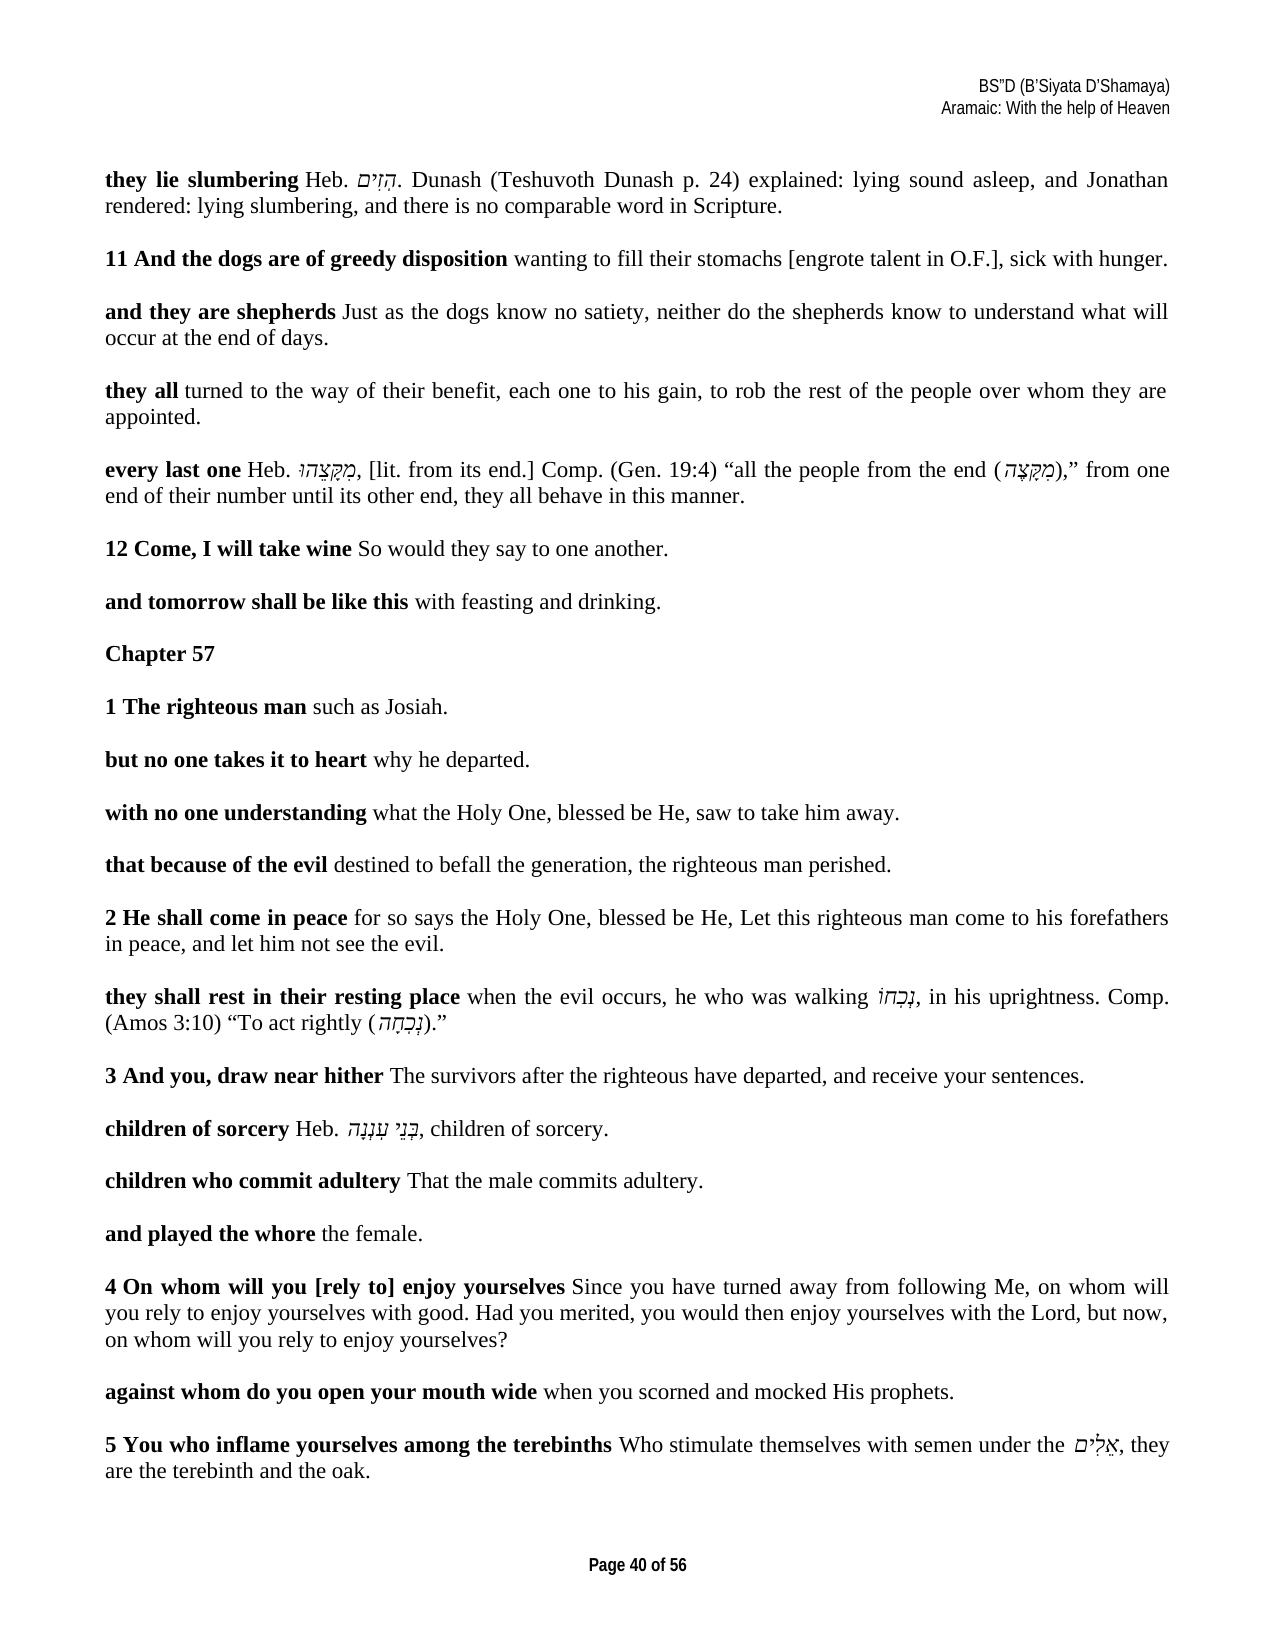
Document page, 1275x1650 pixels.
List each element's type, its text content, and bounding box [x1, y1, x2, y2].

text 3 And you, draw near hither The survivors after the righteous have departed, and receive your sentences. [105, 1062, 1170, 1088]
text Chapter 57 [105, 640, 1170, 667]
text and played the whore the female. [105, 1220, 1170, 1247]
text children of sorcery Heb. בְּנֵי עֽנְנָה, children of sorcery. [105, 1115, 1170, 1141]
text 4 On whom will you [rely to] enjoy yourselves Since you have turned away from following Me, on whom will you rely to enjoy yourselves with good. Had you merited, you would then enjoy yourselves with the Lord, but now, on whom will you rely to enjoy yourselves? [105, 1273, 1170, 1352]
text 2 He shall come in peace for so says the Holy One, blessed be He, Let this righteous man come to his forefathers in peace, and let him not see the evil. [105, 904, 1170, 957]
text and they are shepherds Just as the dogs know no satiety, neither do the shepherds know to understand what will occur at the end of days. [105, 298, 1170, 351]
text 5 You who inflame yourselves among the terebinths Who stimulate themselves with semen under the אֵלִים, they are the terebinth and the oak. [105, 1431, 1170, 1484]
text 11 And the dogs are of greedy disposition wanting to fill their stomachs [engrote talent in O.F.], sick with hunger. [105, 245, 1170, 271]
text against whom do you open your mouth wide when you scorned and mocked His prophets. [105, 1378, 1170, 1405]
text every last one Heb. מִקָּצֵהוּ, [lit. from its end.] Comp. (Gen. 19:4) “all the people from the end (מִקָּצֶה),” from one end of their number until its other end, they all behave in this manner. [105, 456, 1170, 509]
text 12 Come, I will take wine So would they say to one another. [105, 535, 1170, 561]
text children who commit adultery That the male commits adultery. [105, 1167, 1170, 1194]
text but no one takes it to heart why he departed. [105, 746, 1170, 772]
text they lie slumbering Heb. הֽזִים. Dunash (Teshuvoth Dunash p. 24) explained: lying sound asleep, and Jonathan rendered: lying slumbering, and there is no comparable word in Scripture. [105, 166, 1170, 219]
text with no one understanding what the Holy One, blessed be He, saw to take him away. [105, 798, 1170, 825]
text they shall rest in their resting place when the evil occurs, he who was walking נְכֽחוֹ, in his uprightness. Comp. (Amos 3:10) “To act rightly (נְכֽחָה).” [105, 983, 1170, 1036]
text that because of the evil destined to befall the generation, the righteous man perished. [105, 851, 1170, 878]
text 1 The righteous man such as Josiah. [105, 693, 1170, 719]
text they all turned to the way of their benefit, each one to his gain, to rob the rest of the people over whom they are appointed. [105, 377, 1170, 429]
text and tomorrow shall be like this with feasting and drinking. [105, 588, 1170, 614]
